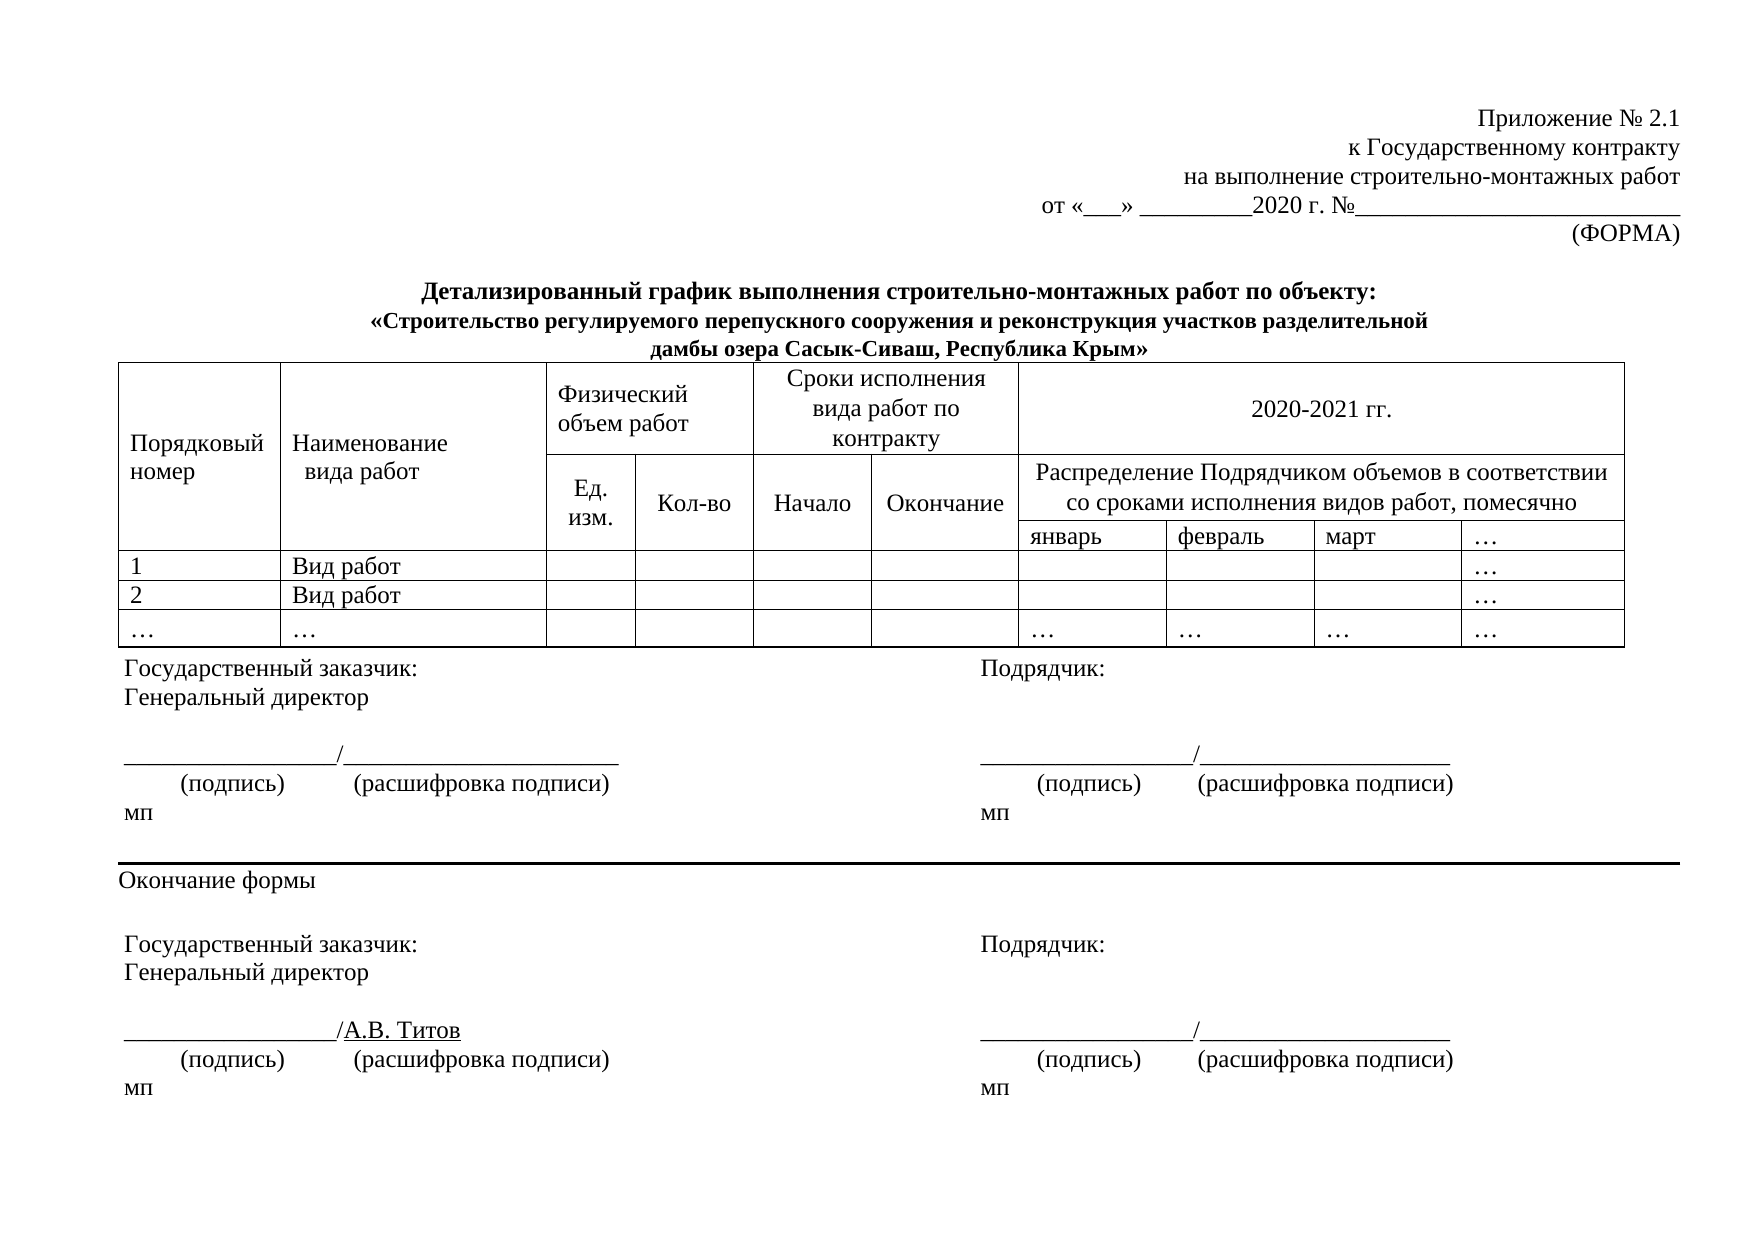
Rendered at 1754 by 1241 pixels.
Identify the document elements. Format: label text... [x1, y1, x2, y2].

text Детализированный график выполнения строительно-монтажных работ по объекту: «Строительство регулируемого перепускного сооружения и реконструкция участков разделительной [118, 276, 1680, 333]
text от «___» _________2020 г. №__________________________ [118, 190, 1680, 218]
text Окончание формы [118, 865, 1680, 894]
text на выполнение строительно-монтажных работ [118, 161, 1680, 190]
text Приложение № 2.1 [118, 103, 1680, 132]
table_cell Распределение Подрядчиком объемов в соответствии со сроками исполнения видов работ, помесячно [1019, 455, 1624, 520]
table_cell 2 [119, 581, 280, 609]
table_cell [1019, 581, 1166, 609]
table_cell Кол-во [636, 455, 753, 550]
table_cell [1019, 551, 1166, 579]
table_header Сроки исполнения вида работ по контракту [754, 363, 1018, 453]
table_cell [1315, 551, 1461, 579]
table_cell март [1315, 521, 1461, 550]
table_cell [1315, 581, 1461, 609]
table_cell … [281, 610, 546, 646]
table_header Государственный заказчик: Генеральный директор _________________/______________________ (подпись) (расшифровка подписи) мп [118, 648, 975, 831]
table_cell … [1462, 551, 1624, 579]
table_cell [872, 610, 1018, 646]
table_cell … [119, 610, 280, 646]
table_header Порядковый номер [119, 363, 280, 550]
text к Государственному контракту [118, 132, 1680, 161]
table_header Подрядчик: _________________/____________________ (подпись) (расшифровка подписи) мп [975, 923, 1654, 1107]
table_cell [754, 581, 871, 609]
table_cell … [1462, 581, 1624, 609]
table_cell … [1462, 610, 1624, 646]
table_cell 1 [119, 551, 280, 579]
table_cell [754, 551, 871, 579]
table_cell [636, 551, 753, 579]
table_cell … [1315, 610, 1461, 646]
text (ФОРМА) [118, 218, 1680, 247]
table_cell … [1462, 521, 1624, 550]
table_cell [547, 610, 635, 646]
table_cell Начало [754, 455, 871, 550]
table_cell Вид работ [281, 581, 546, 609]
table_header Подрядчик: _________________/____________________ (подпись) (расшифровка подписи) мп [975, 648, 1654, 831]
table_cell февраль [1167, 521, 1314, 550]
table_cell Вид работ [281, 551, 546, 579]
text дамбы озера Сасык-Сиваш, Республика Крым» [118, 333, 1680, 362]
table_header Государственный заказчик: Генеральный директор _________________/А.В. Титов (подпись) (расшифровка подписи) мп [118, 923, 975, 1107]
table_cell … [1167, 610, 1314, 646]
table_header Наименование вида работ [281, 363, 546, 550]
table_header 2020-2021 гг. [1019, 363, 1624, 453]
table_cell [754, 610, 871, 646]
table_cell [872, 581, 1018, 609]
table_cell [547, 551, 635, 579]
table_cell [636, 581, 753, 609]
table_cell [547, 581, 635, 609]
table_header Физический объем работ [547, 363, 753, 453]
table_cell январь [1019, 521, 1166, 550]
table_cell … [1019, 610, 1166, 646]
table_cell Окончание [872, 455, 1018, 550]
table_cell Ед. изм. [547, 455, 635, 550]
table_cell [872, 551, 1018, 579]
table_cell [1167, 581, 1314, 609]
table_cell [636, 610, 753, 646]
table_cell [1167, 551, 1314, 579]
